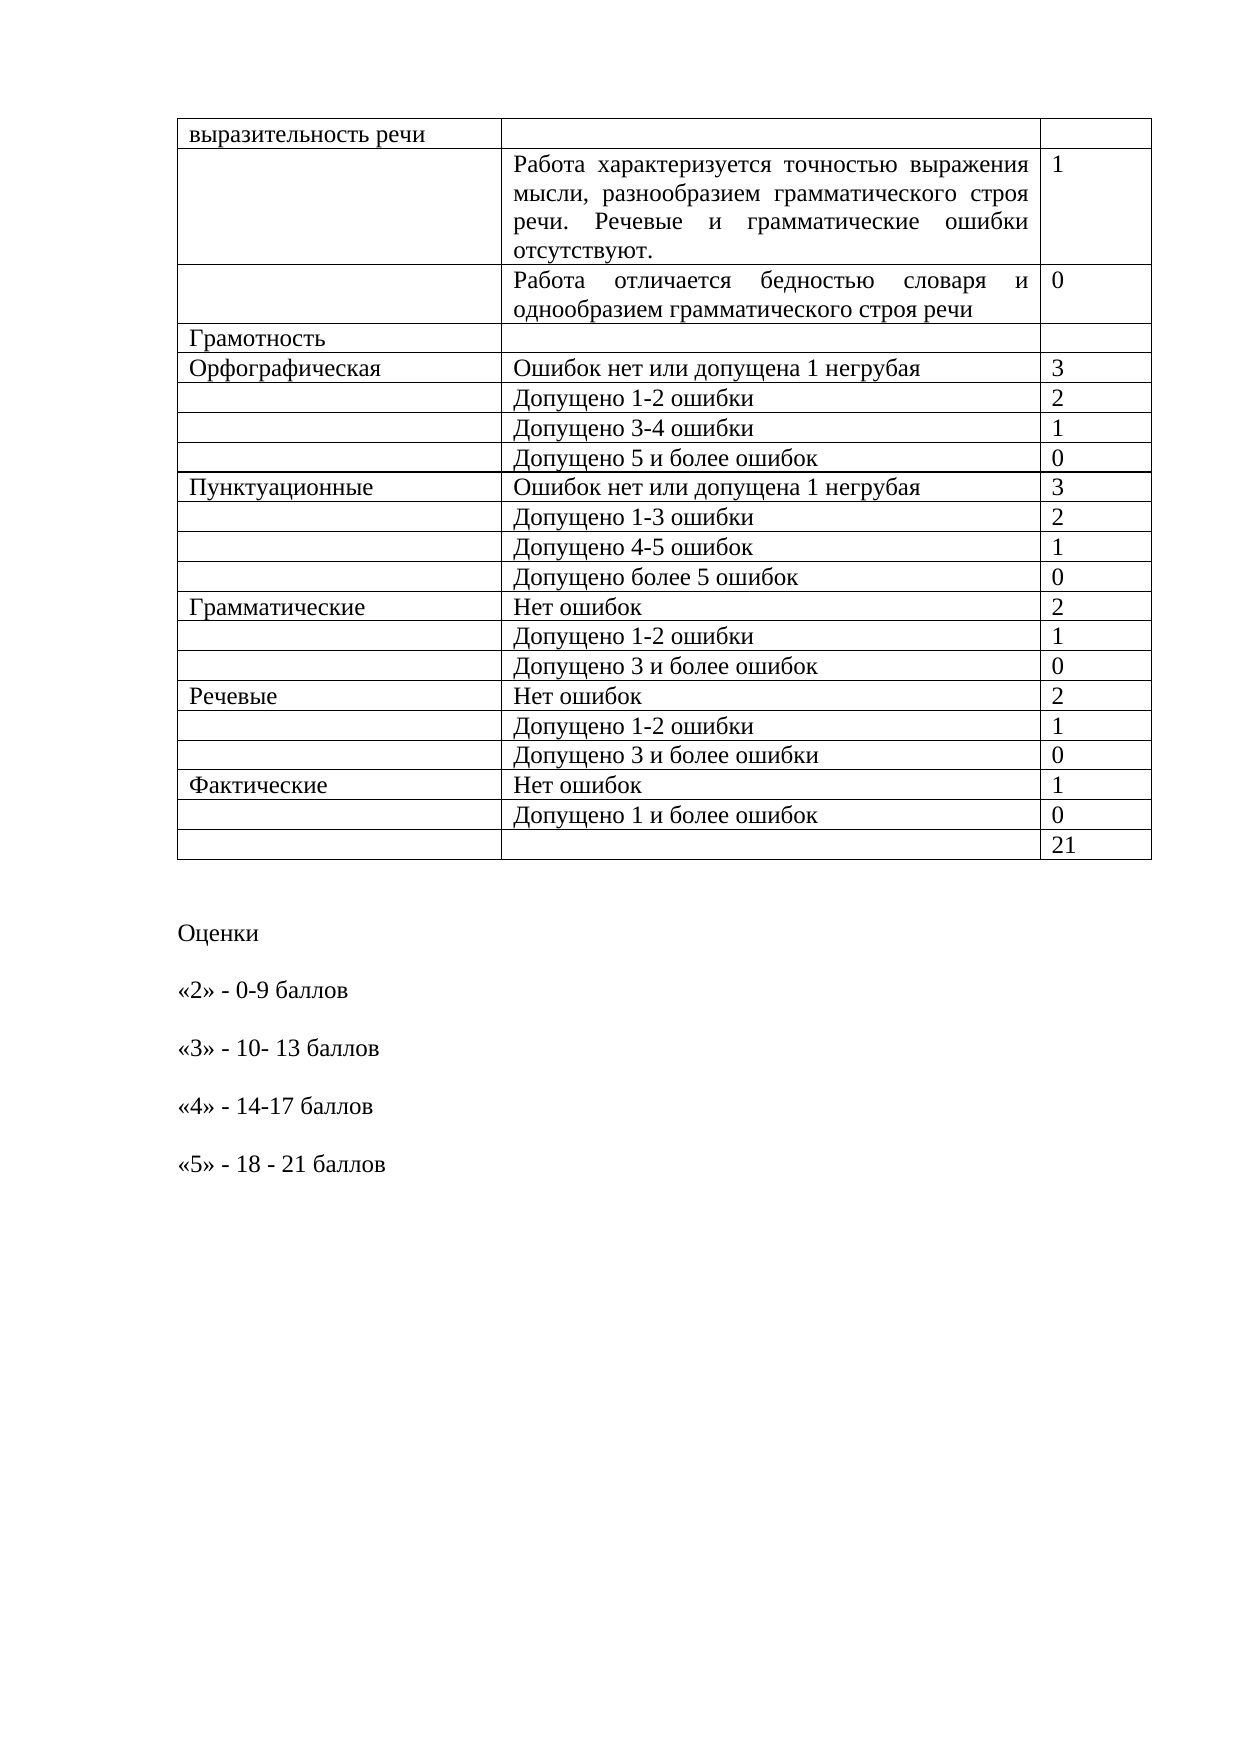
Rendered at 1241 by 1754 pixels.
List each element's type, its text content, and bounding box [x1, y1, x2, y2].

table_cell 3 [1041, 353, 1151, 382]
table_cell [178, 741, 501, 769]
table_cell [178, 651, 501, 680]
table_cell 2 [1041, 592, 1151, 620]
table_cell [502, 324, 1040, 352]
table_cell [178, 443, 501, 471]
table_cell [178, 532, 501, 561]
table_cell Допущено 1-3 ошибки [502, 502, 1040, 531]
text «5» - 18 - 21 баллов [177, 1149, 1152, 1178]
table_cell Речевые [178, 681, 501, 710]
table_cell Допущено 1-2 ошибки [502, 383, 1040, 412]
text «3» - 10- 13 баллов [177, 1033, 1152, 1062]
table_cell Пунктуационные [178, 473, 501, 501]
table_cell 0 [1041, 800, 1151, 829]
table_cell 2 [1041, 681, 1151, 710]
table_cell Допущено 4-5 ошибок [502, 532, 1040, 561]
table_cell [1041, 324, 1151, 352]
table_cell 2 [1041, 502, 1151, 531]
text Оценки [177, 918, 1152, 946]
table_cell 1 [1041, 413, 1151, 442]
table_cell 1 [1041, 711, 1151, 739]
table_cell Ошибок нет или допущена 1 негрубая [502, 353, 1040, 382]
table_cell Работа характеризуется точностью выражения мысли, разнообразием грамматического строя речи. Речевые и грамматические ошибки отсутствуют. [502, 149, 1040, 264]
table_cell [178, 711, 501, 739]
table_cell [1041, 119, 1151, 148]
text «4» - 14-17 баллов [177, 1091, 1152, 1120]
table_cell Допущено 3-4 ошибки [502, 413, 1040, 442]
table_cell Фактические [178, 770, 501, 799]
table_cell 1 [1041, 621, 1151, 650]
table_cell [178, 502, 501, 531]
table_cell 3 [1041, 473, 1151, 501]
table_cell 0 [1041, 443, 1151, 471]
table_cell Допущено 1-2 ошибки [502, 711, 1040, 739]
table_cell 0 [1041, 265, 1151, 322]
table_cell 21 [1041, 830, 1151, 859]
table_cell Допущено более 5 ошибок [502, 562, 1040, 591]
table_cell [178, 149, 501, 264]
table_cell 1 [1041, 532, 1151, 561]
table_cell [178, 562, 501, 591]
table_cell 2 [1041, 383, 1151, 412]
table_cell Нет ошибок [502, 770, 1040, 799]
table_cell [502, 119, 1040, 148]
table_cell Допущено 1 и более ошибок [502, 800, 1040, 829]
table_cell Работа отличается бедностью словаря и однообразием грамматического строя речи [502, 265, 1040, 322]
table_cell 0 [1041, 651, 1151, 680]
table_cell [178, 413, 501, 442]
table_cell Ошибок нет или допущена 1 негрубая [502, 473, 1040, 501]
table_cell Допущено 3 и более ошибки [502, 741, 1040, 769]
table_cell [178, 265, 501, 322]
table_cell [178, 119, 501, 148]
table_cell Допущено 5 и более ошибок [502, 443, 1040, 471]
table_cell Допущено 1-2 ошибки [502, 621, 1040, 650]
table_cell [178, 383, 501, 412]
table_cell 0 [1041, 562, 1151, 591]
table_cell Допущено 3 и более ошибок [502, 651, 1040, 680]
table_cell Орфографическая [178, 353, 501, 382]
table_cell 1 [1041, 770, 1151, 799]
table_cell 0 [1041, 741, 1151, 769]
table_cell Нет ошибок [502, 592, 1040, 620]
table_cell 1 [1041, 149, 1151, 264]
table_cell [178, 621, 501, 650]
table_cell [178, 800, 501, 829]
text «2» - 0-9 баллов [177, 976, 1152, 1004]
table_cell Грамматические [178, 592, 501, 620]
table_cell Нет ошибок [502, 681, 1040, 710]
table_cell Грамотность [178, 324, 501, 352]
table_cell [502, 830, 1040, 859]
table_cell [178, 830, 501, 859]
